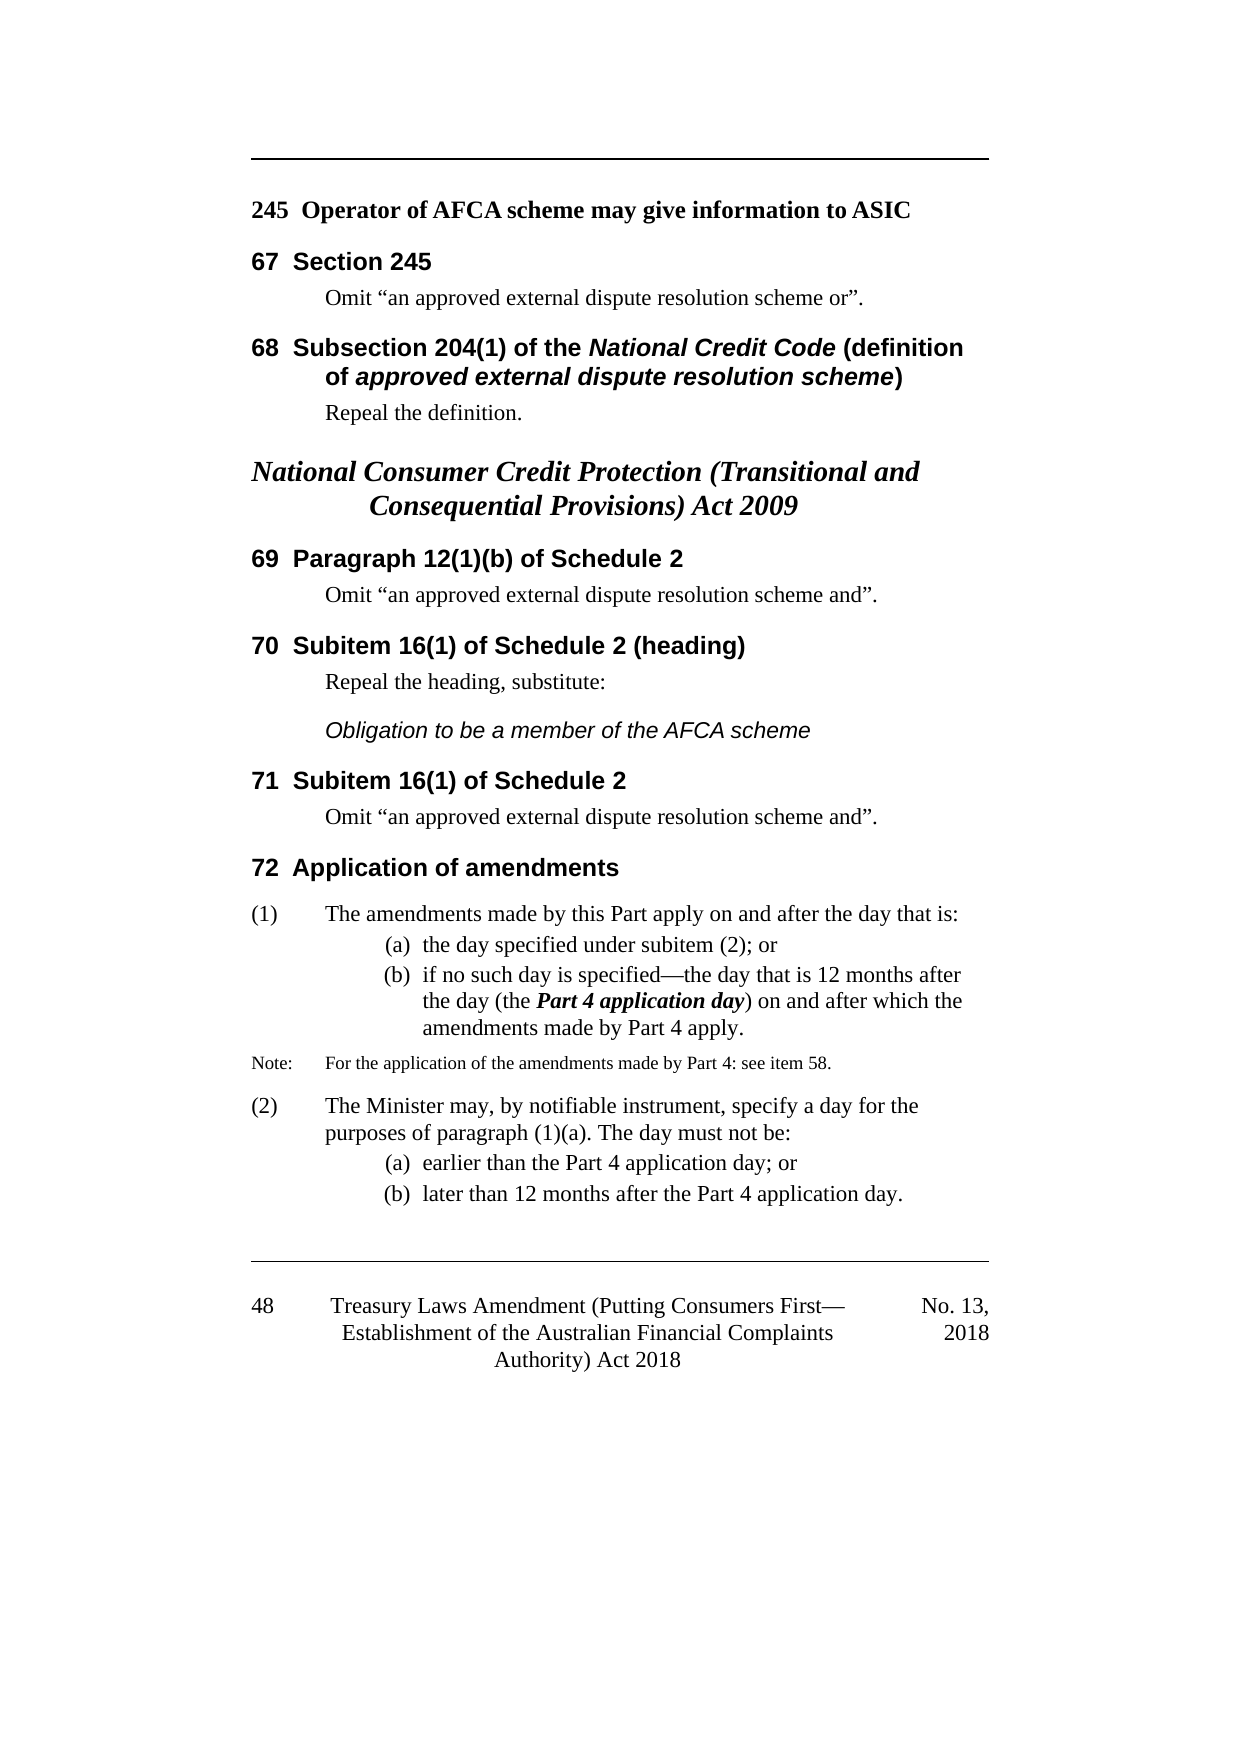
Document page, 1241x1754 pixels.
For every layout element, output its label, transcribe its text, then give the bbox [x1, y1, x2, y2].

text (2) The Minister may, by notifiable instrument, specify a day for the purposes of paragraph (1)(a). The day must not be: [251, 1092, 989, 1145]
text 71 Subitem 16(1) of Schedule 2 [251, 766, 989, 795]
text (1) The amendments made by this Part apply on and after the day that is: [251, 900, 989, 926]
text Obligation to be a member of the AFCA scheme [325, 717, 989, 743]
text National Consumer Credit Protection (Transitional and Consequential Provisions) Act 2009 [251, 454, 989, 521]
text 245 Operator of AFCA scheme may give information to ASIC [251, 195, 989, 224]
text (b) later than 12 months after the Part 4 application day. [251, 1180, 989, 1206]
text 69 Paragraph 12(1)(b) of Schedule 2 [251, 544, 989, 573]
text 72 Application of amendments [251, 853, 989, 881]
text 67 Section 245 [251, 247, 989, 275]
text Repeal the definition. [325, 399, 989, 425]
text Repeal the heading, substitute: [325, 668, 989, 694]
text 68 Subsection 204(1) of the National Credit Code (definition of approved external dispute resolution scheme) [251, 333, 989, 390]
text (a) earlier than the Part 4 application day; or [251, 1149, 989, 1176]
text (a) the day specified under subitem (2); or [251, 931, 989, 957]
text Omit “an approved external dispute resolution scheme or”. [325, 284, 989, 310]
text Omit “an approved external dispute resolution scheme and”. [325, 803, 989, 830]
text Note: For the application of the amendments made by Part 4: see item 58. [251, 1053, 989, 1073]
text Omit “an approved external dispute resolution scheme and”. [325, 581, 989, 608]
text 70 Subitem 16(1) of Schedule 2 (heading) [251, 631, 989, 659]
text (b) if no such day is specified—the day that is 12 months after the day (the Part 4 application day) on and after which the amendments made by Part 4 apply. [251, 961, 989, 1040]
